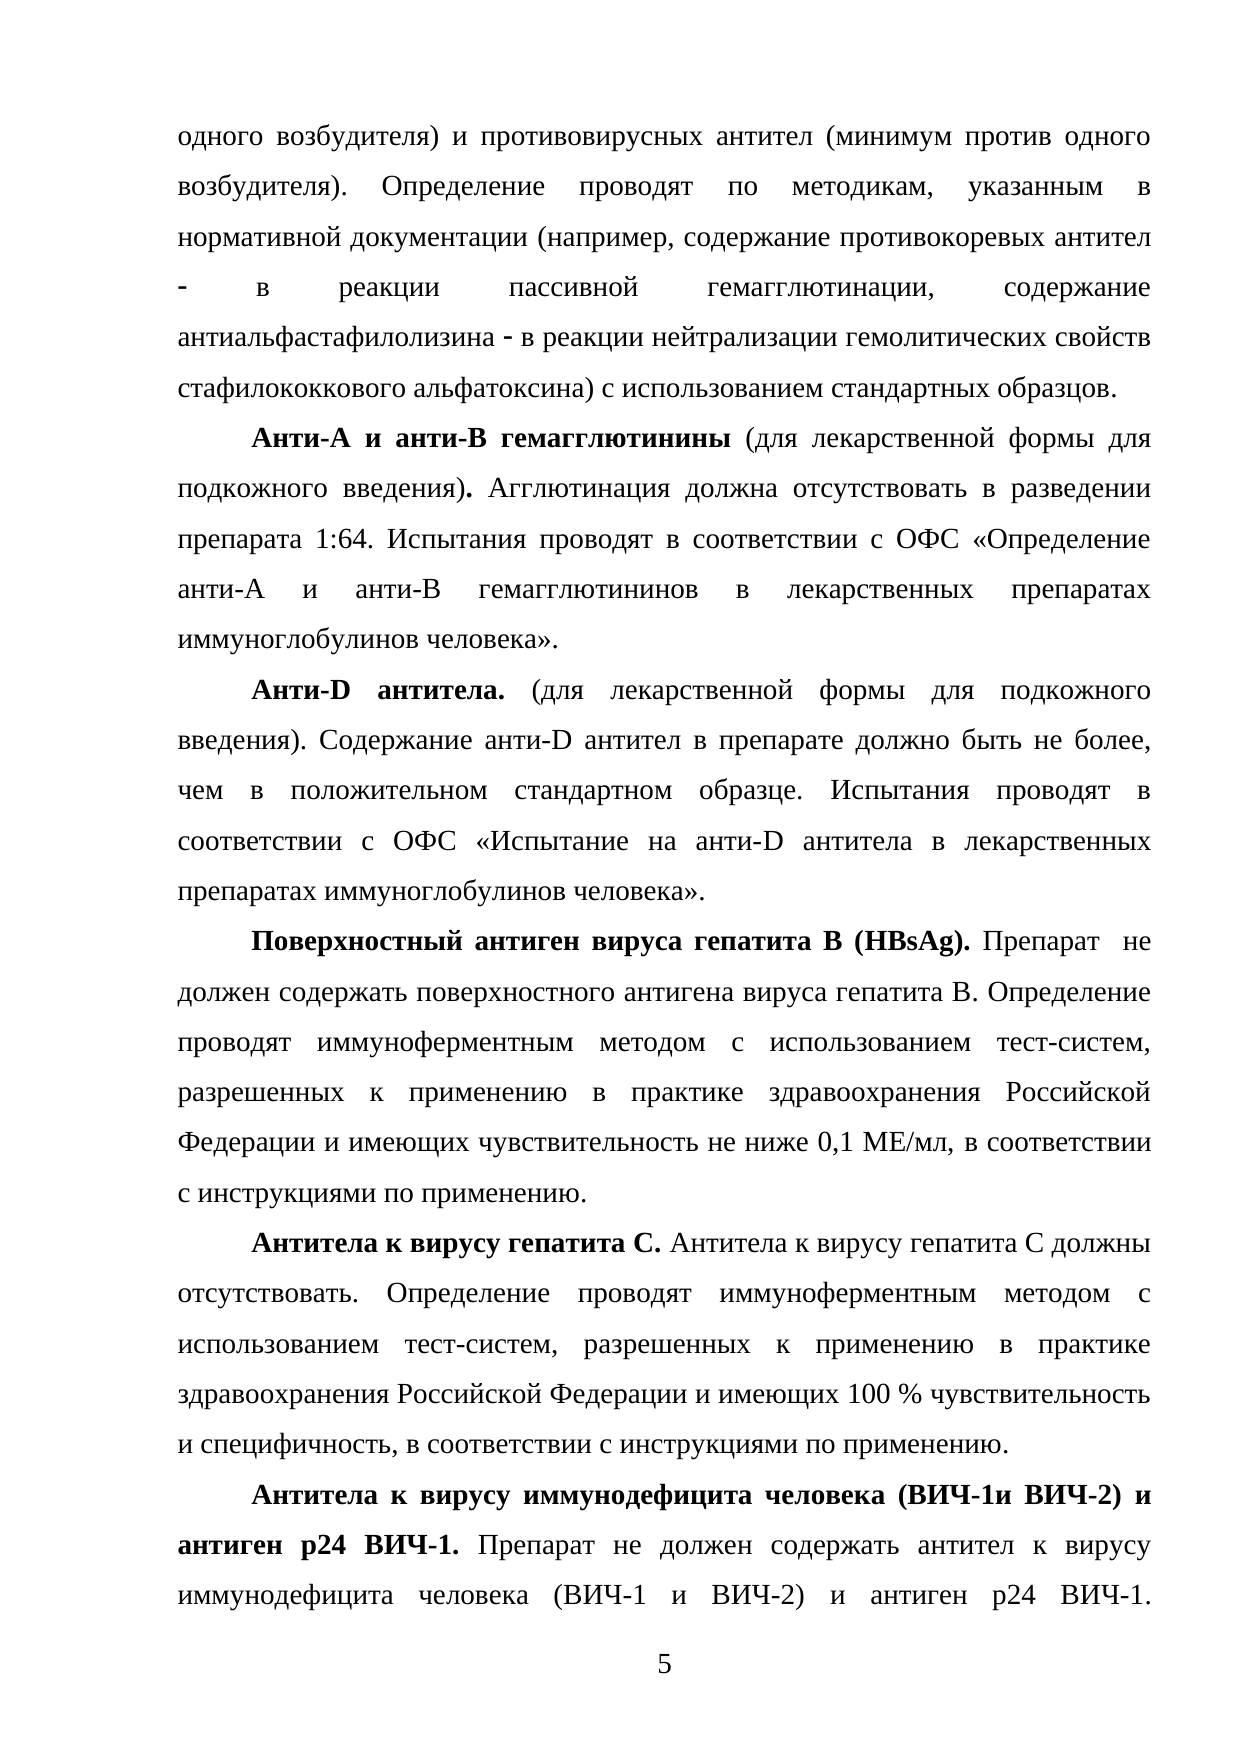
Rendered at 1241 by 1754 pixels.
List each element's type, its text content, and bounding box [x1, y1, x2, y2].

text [177, 118, 1152, 403]
text Анти-А и анти-В гемагглютинины (для лекарственной формы для подкожного введения). Агглютинация должна отсутствовать в разведении препарата 1:64. Испытания проводят в соответствии с ОФС «Определение анти-А и анти-В гемагглютининов в лекарственных препаратах иммуноглобулинов человека». [177, 420, 1152, 655]
text Анти-D антитела. (для лекарственной формы для подкожного введения). Содержание анти-D антител в препарате должно быть не более, чем в положительном стандартном образце. Испытания проводят в соответствии с ОФС «Испытание на анти-D антитела в лекарственных препаратах иммуноглобулинов человека». [177, 672, 1152, 907]
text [177, 1477, 1152, 1611]
text Поверхностный антиген вируса гепатита В (HBsAg). Препарат не должен содержать поверхностного антигена вируса гепатита В. Определение проводят иммуноферментным методом с использованием тест-систем, разрешенных к применению в практике здравоохранения Российской Федерации и имеющих чувствительность не ниже 0,1 МЕ/мл, в соответствии с инструкциями по применению. [177, 923, 1152, 1208]
text Антитела к вирусу гепатита С. Антитела к вирусу гепатита С должны отсутствовать. Определение проводят иммуноферментным методом с использованием тест-систем, разрешенных к применению в практике здравоохранения Российской Федерации и имеющих 100 % чувствительность и специфичность, в соответствии с инструкциями по применению. [177, 1225, 1152, 1460]
